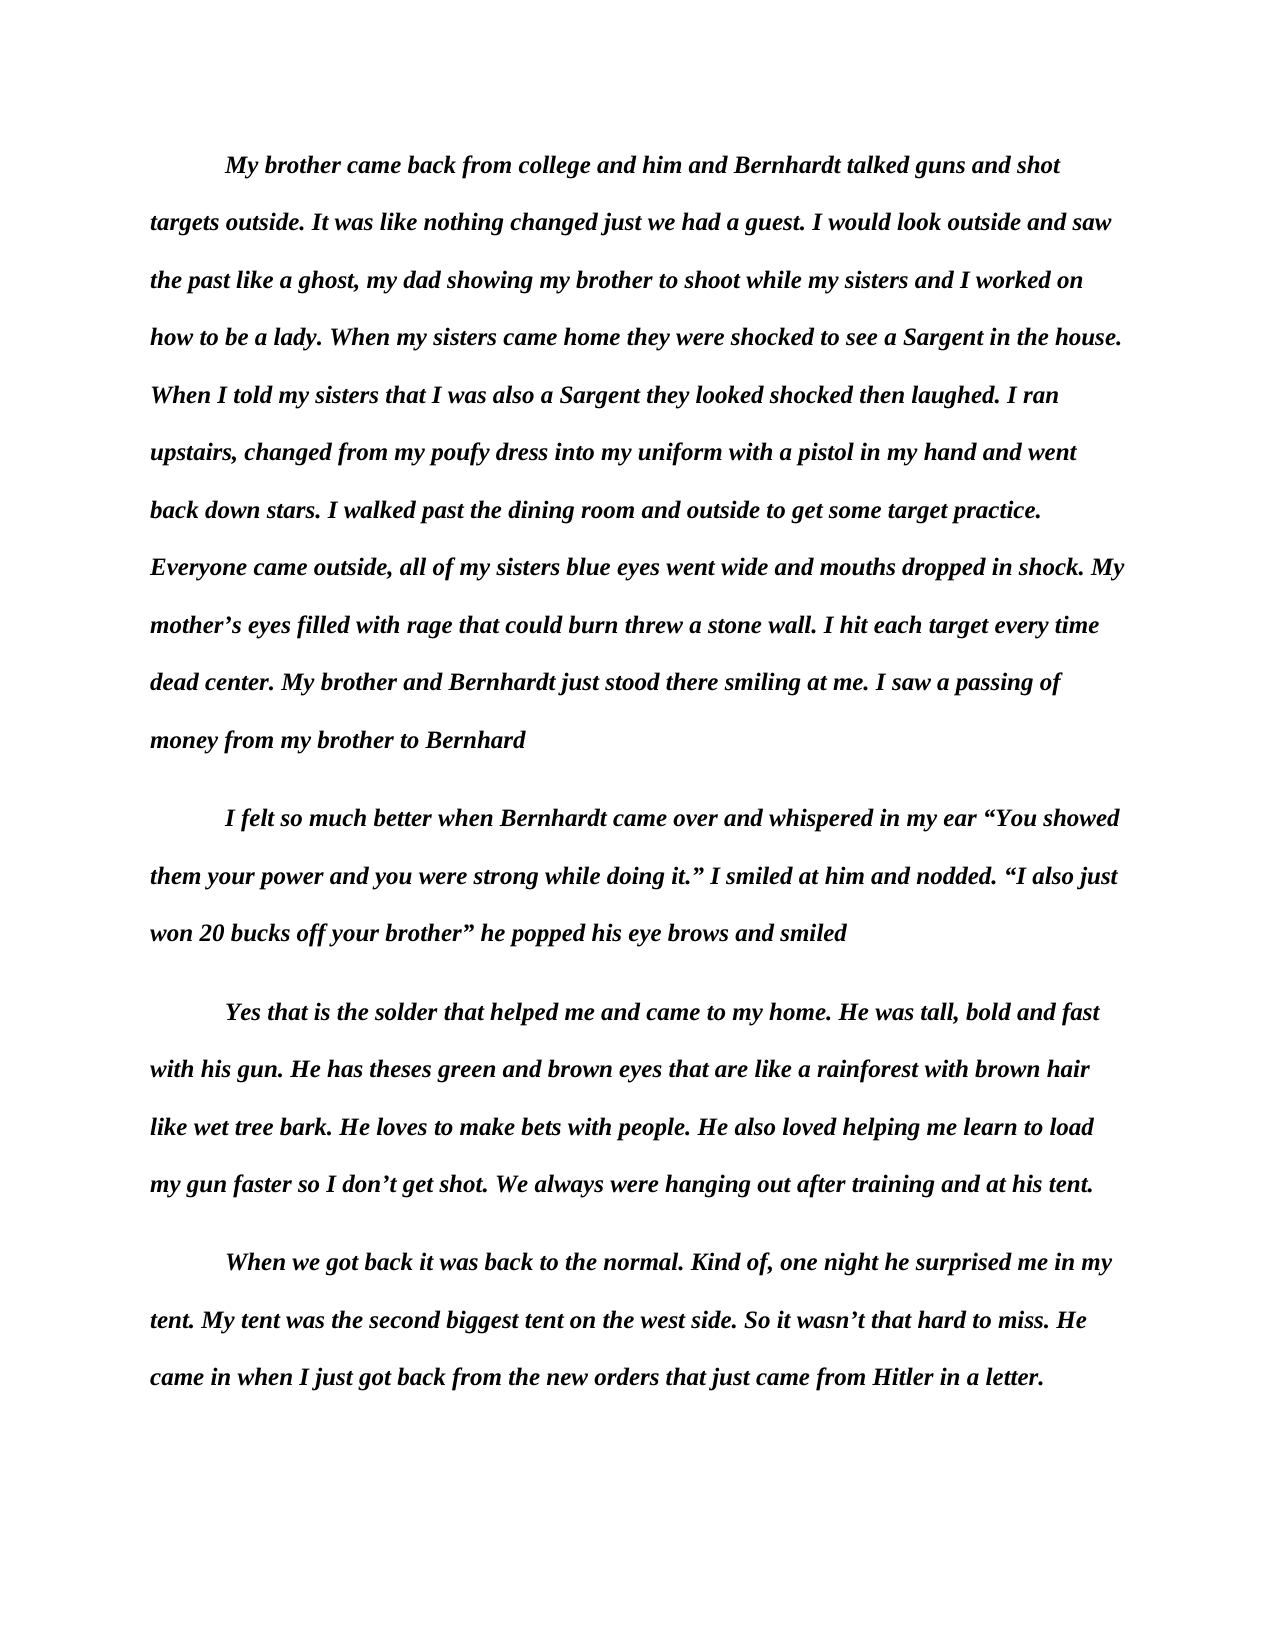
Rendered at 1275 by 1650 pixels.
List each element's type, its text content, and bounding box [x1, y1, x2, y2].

text My brother came back from college and him and Bernhardt talked guns and shot targets outside. It was like nothing changed just we had a guest. I would look outside and saw the past like a ghost, my dad showing my brother to shoot while my sisters and I worked on how to be a lady. When my sisters came home they were shocked to see a Sargent in the house. When I told my sisters that I was also a Sargent they looked shocked then laughed. I ran upstairs, changed from my poufy dress into my uniform with a pistol in my hand and went back down stars. I walked past the dining room and outside to get some target practice. Everyone came outside, all of my sisters blue eyes went wide and mouths dropped in shock. My mother’s eyes filled with rage that could burn threw a stone wall. I hit each target every time dead center. My brother and Bernhardt just stood there smiling at me. I saw a passing of money from my brother to Bernhard [150, 150, 1125, 754]
text Yes that is the solder that helped me and came to my home. He was tall, bold and fast with his gun. He has theses green and brown eyes that are like a rainforest with brown hair like wet tree bark. He loves to make bets with people. He also loved helping me learn to load my gun faster so I don’t get shot. We always were hanging out after training and at his tent. [150, 997, 1125, 1198]
text When we got back it was back to the normal. Kind of, one night he surprised me in my tent. My tent was the second biggest tent on the west side. So it wasn’t that hard to miss. He came in when I just got back from the new orders that just came from Hitler in a letter. [150, 1247, 1125, 1391]
text I felt so much better when Bernhardt came over and whispered in my ear “You showed them your power and you were strong while doing it.” I smiled at him and nodded. “I also just won 20 bucks off your brother” he popped his eye brows and smiled [150, 803, 1125, 947]
